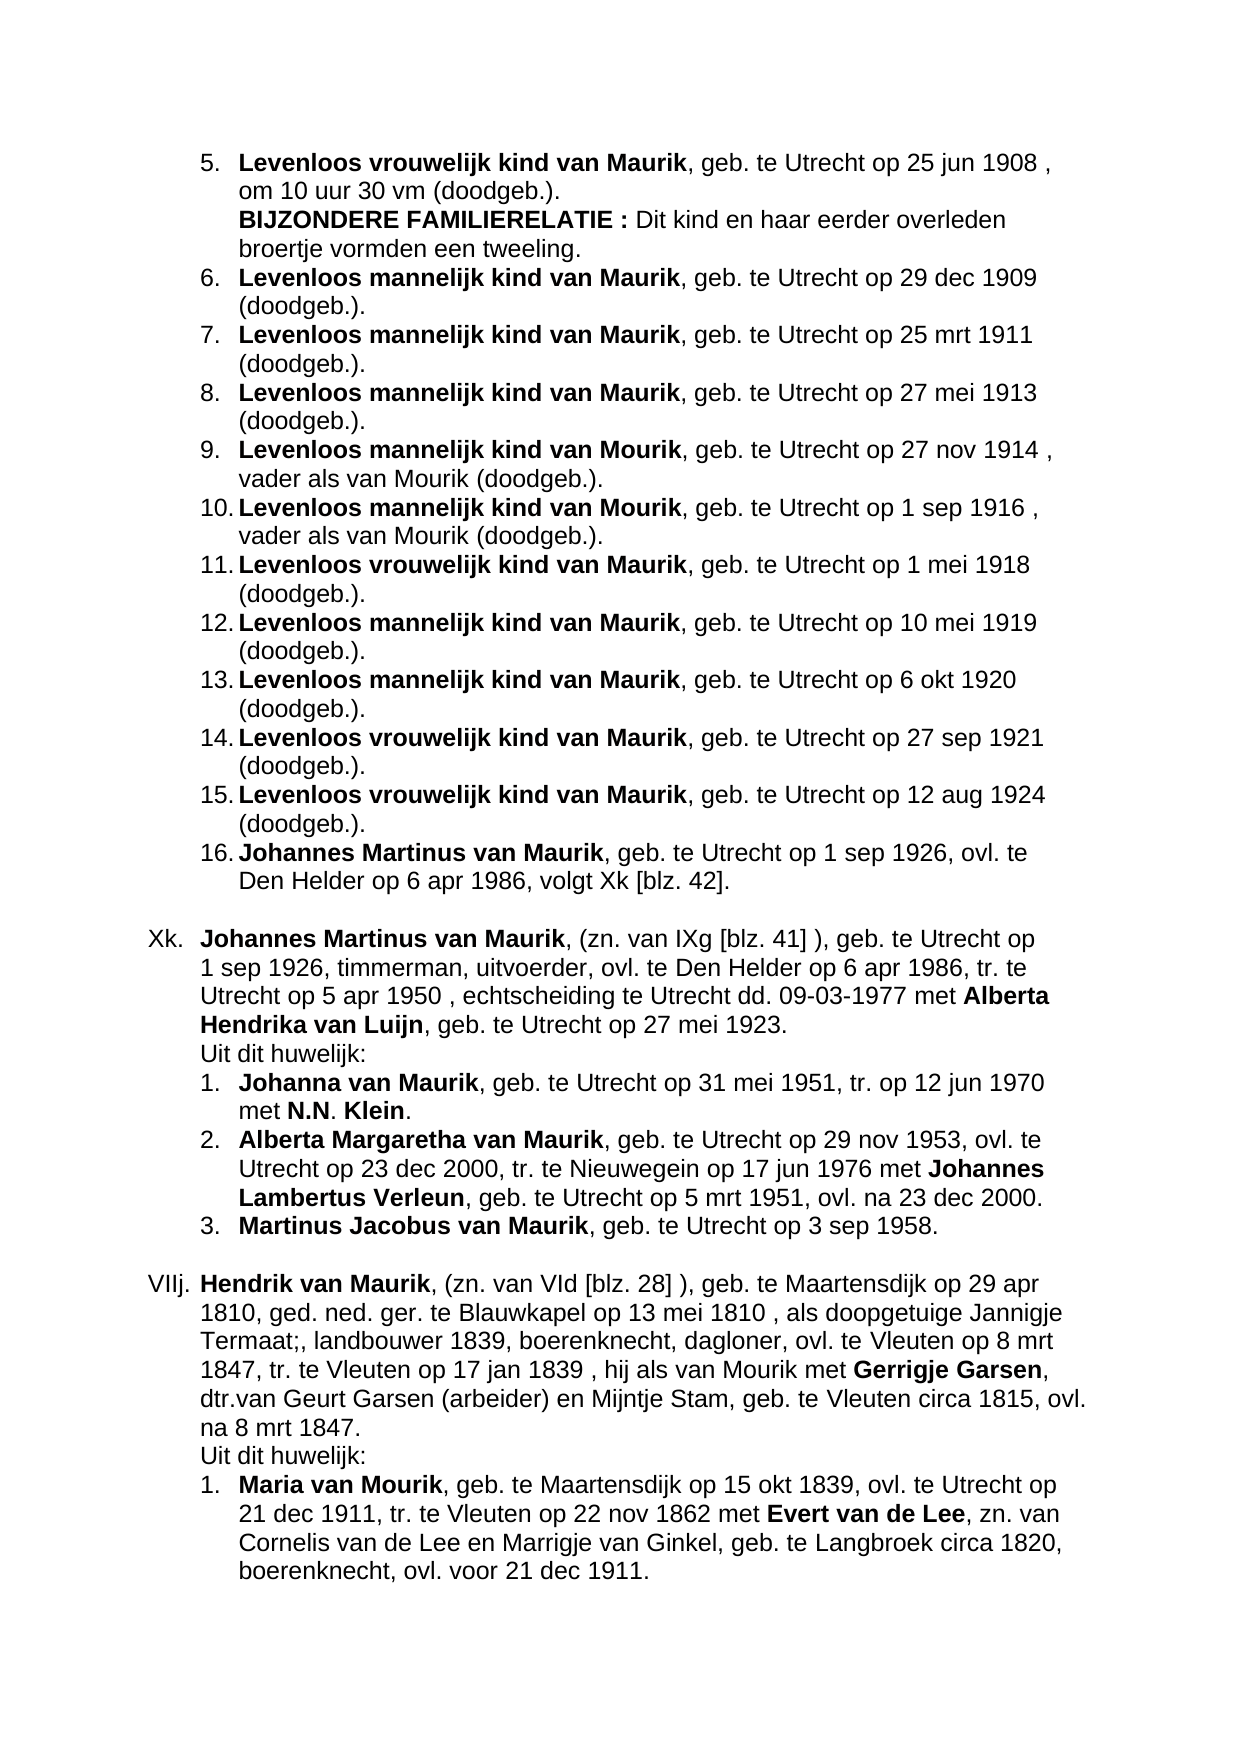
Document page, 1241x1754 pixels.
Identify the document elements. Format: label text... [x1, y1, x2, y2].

text 11. Levenloos vrouwelijk kind van Maurik, geb. te Utrecht op 1 mei 1918 (doodgeb.). [200, 550, 1093, 608]
text Uit dit huwelijk: [148, 1039, 1093, 1068]
text 3. Martinus Jacobus van Maurik, geb. te Utrecht op 3 sep 1958. [200, 1211, 1093, 1240]
text Xk. Johannes Martinus van Maurik, (zn. van IXg [blz. 41] ), geb. te Utrecht op 1 sep 1926, timmerman, uitvoerder, ovl. te Den Helder op 6 apr 1986, tr. te Utrecht op 5 apr 1950 , echtscheiding te Utrecht dd. 09-03-1977 met Alberta Hendrika van Luijn, geb. te Utrecht op 27 mei 1923. [148, 924, 1093, 1039]
text VIIj. Hendrik van Maurik, (zn. van VId [blz. 28] ), geb. te Maartensdijk op 29 apr 1810, ged. ned. ger. te Blauwkapel op 13 mei 1810 , als doopgetuige Jannigje Termaat;, landbouwer 1839, boerenknecht, dagloner, ovl. te Vleuten op 8 mrt 1847, tr. te Vleuten op 17 jan 1839 , hij als van Mourik met Gerrigje Garsen, dtr.van Geurt Garsen (arbeider) en Mijntje Stam, geb. te Vleuten circa 1815, ovl. na 8 mrt 1847. [148, 1269, 1093, 1441]
text Uit dit huwelijk: [148, 1441, 1093, 1470]
text 6. Levenloos mannelijk kind van Maurik, geb. te Utrecht op 29 dec 1909 (doodgeb.). [200, 263, 1093, 320]
text 13. Levenloos mannelijk kind van Maurik, geb. te Utrecht op 6 okt 1920 (doodgeb.). [200, 665, 1093, 723]
text 15. Levenloos vrouwelijk kind van Maurik, geb. te Utrecht op 12 aug 1924 (doodgeb.). [200, 780, 1093, 838]
text 16. Johannes Martinus van Maurik, geb. te Utrecht op 1 sep 1926, ovl. te Den Helder op 6 apr 1986, volgt Xk [blz. 42]. [200, 838, 1093, 895]
text 1. Johanna van Maurik, geb. te Utrecht op 31 mei 1951, tr. op 12 jun 1970 met N.N. Klein. [200, 1068, 1093, 1125]
text 14. Levenloos vrouwelijk kind van Maurik, geb. te Utrecht op 27 sep 1921 (doodgeb.). [200, 723, 1093, 780]
text 1. Maria van Mourik, geb. te Maartensdijk op 15 okt 1839, ovl. te Utrecht op 21 dec 1911, tr. te Vleuten op 22 nov 1862 met Evert van de Lee, zn. van Cornelis van de Lee en Marrigje van Ginkel, geb. te Langbroek circa 1820, boerenknecht, ovl. voor 21 dec 1911. [200, 1470, 1093, 1585]
text BIJZONDERE FAMILIERELATIE : Dit kind en haar eerder overleden broertje vormden een tweeling. [200, 205, 1093, 263]
text 8. Levenloos mannelijk kind van Maurik, geb. te Utrecht op 27 mei 1913 (doodgeb.). [200, 378, 1093, 435]
text 2. Alberta Margaretha van Maurik, geb. te Utrecht op 29 nov 1953, ovl. te Utrecht op 23 dec 2000, tr. te Nieuwegein op 17 jun 1976 met Johannes Lambertus Verleun, geb. te Utrecht op 5 mrt 1951, ovl. na 23 dec 2000. [200, 1125, 1093, 1211]
text 12. Levenloos mannelijk kind van Maurik, geb. te Utrecht op 10 mei 1919 (doodgeb.). [200, 608, 1093, 665]
text 7. Levenloos mannelijk kind van Maurik, geb. te Utrecht op 25 mrt 1911 (doodgeb.). [200, 320, 1093, 378]
text 5. Levenloos vrouwelijk kind van Maurik, geb. te Utrecht op 25 jun 1908 , om 10 uur 30 vm (doodgeb.). [200, 148, 1093, 205]
text 10. Levenloos mannelijk kind van Mourik, geb. te Utrecht op 1 sep 1916 , vader als van Mourik (doodgeb.). [200, 493, 1093, 550]
text 9. Levenloos mannelijk kind van Mourik, geb. te Utrecht op 27 nov 1914 , vader als van Mourik (doodgeb.). [200, 435, 1093, 493]
